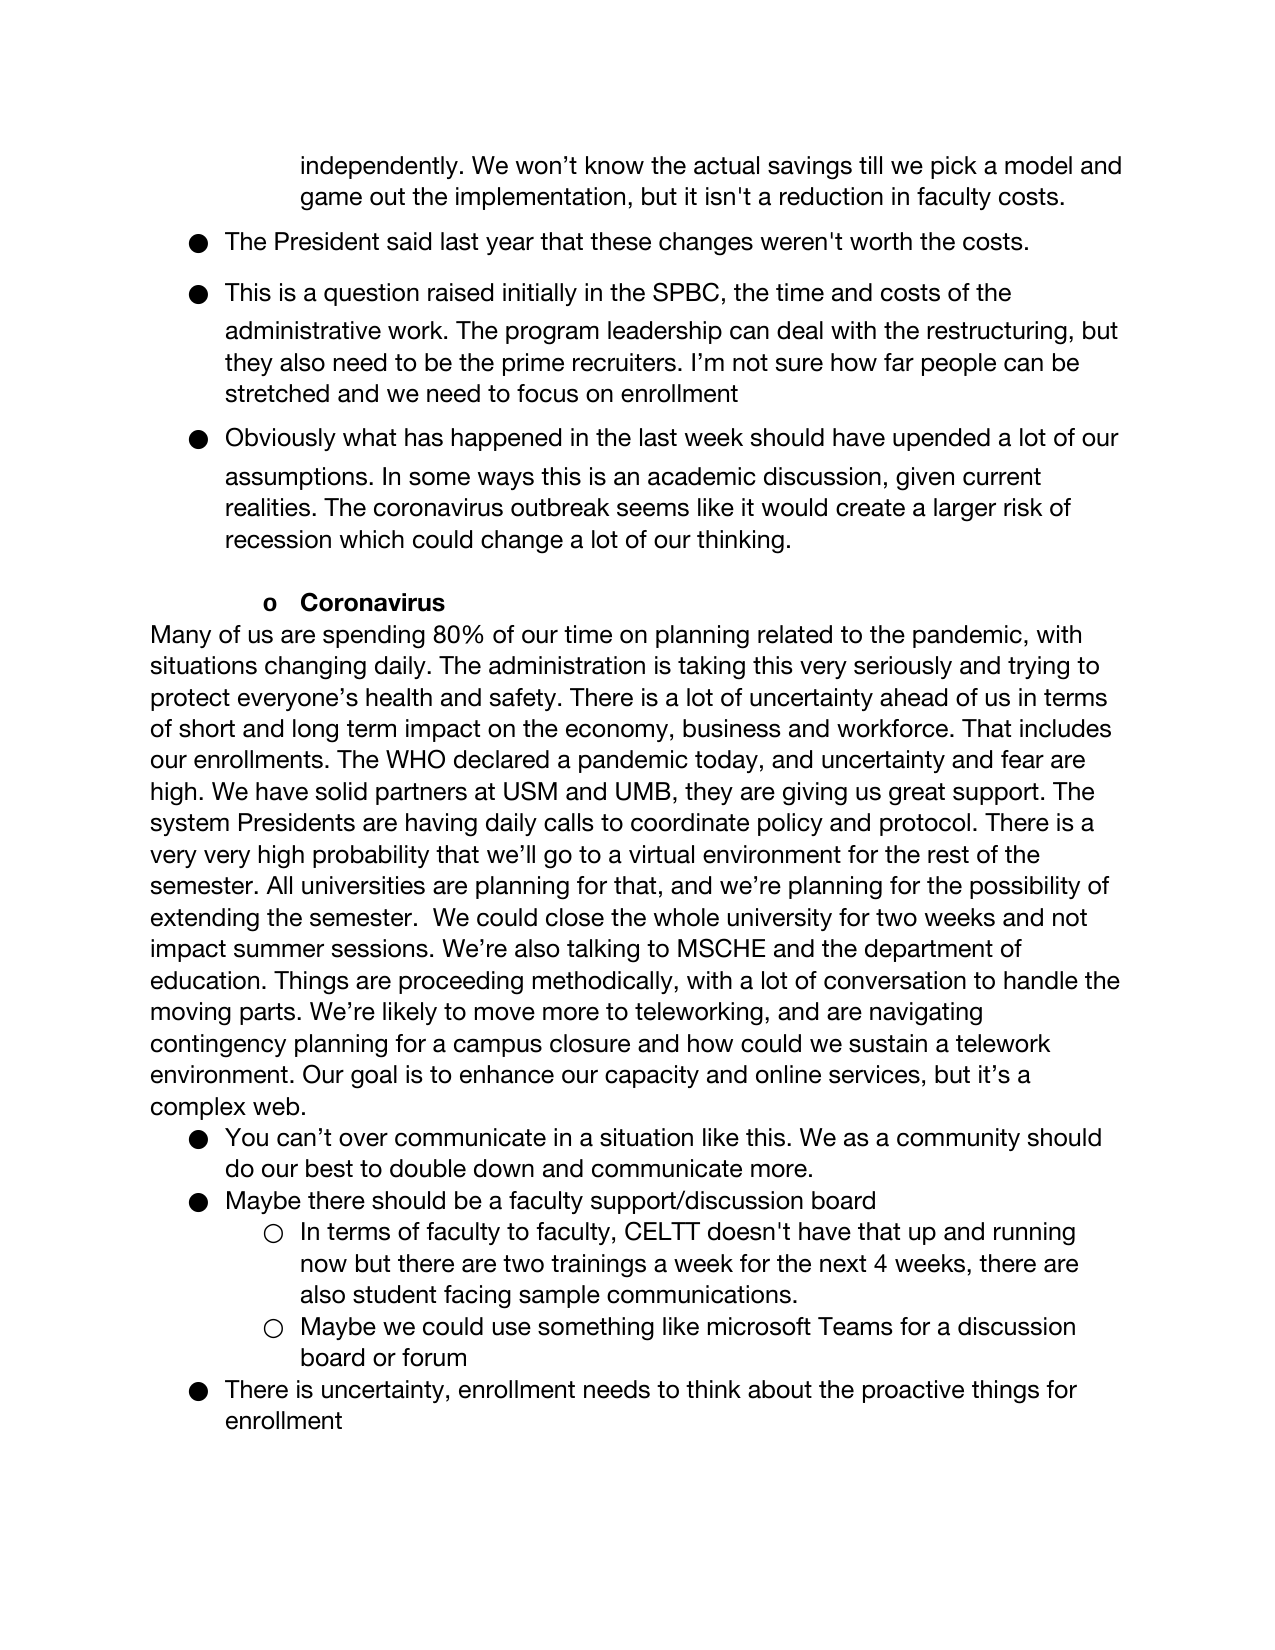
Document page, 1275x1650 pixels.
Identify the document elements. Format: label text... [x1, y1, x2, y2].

text Many of us are spending 80% of our time on planning related to the pandemic, with situations changing daily. The administration is taking this very seriously and trying to protect everyone’s health and safety. There is a lot of uncertainty ahead of us in terms of short and long term impact on the economy, business and workforce. That includes our enrollments. The WHO declared a pandemic today, and uncertainty and fear are high. We have solid partners at USM and UMB, they are giving us great support. The system Presidents are having daily calls to coordinate policy and protocol. There is a very very high probability that we’ll go to a virtual environment for the rest of the semester. All universities are planning for that, and we’re planning for the possibility of extending the semester. We could close the whole university for two weeks and not impact summer sessions. We’re also talking to MSCHE and the department of education. Things are proceeding methodically, with a lot of conversation to handle the moving parts. We’re likely to move more to teleworking, and are navigating contingency planning for a campus closure and how could we sustain a telework environment. Our goal is to enhance our capacity and online services, but it’s a complex web. [150, 619, 1125, 1122]
list Maybe there should be a faculty support/discussion board [187, 1185, 1125, 1216]
list The President said last year that these changes weren't worth the costs. [187, 213, 1125, 264]
list In terms of faculty to faculty, CELTT doesn't have that up and running now but there are two trainings a week for the next 4 weeks, there are also student facing sample communications. [262, 1216, 1125, 1311]
list Obviously what has happened in the last week should have upended a lot of our assumptions. In some ways this is an academic discussion, given current realities. The coronavirus outbreak seems like it would create a larger risk of recession which could change a lot of our thinking. [187, 410, 1125, 555]
list Maybe we could use something like microsoft Teams for a discussion board or forum [262, 1311, 1125, 1374]
list This is a question raised initially in the SPBC, the time and costs of the administrative work. The program leadership can deal with the restructuring, but they also need to be the prime recruiters. I’m not sure how far people can be stretched and we need to focus on enrollment [187, 264, 1125, 410]
list You can’t over communicate in a situation like this. We as a community should do our best to double down and communicate more. [187, 1122, 1125, 1185]
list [262, 150, 1125, 213]
list There is uncertainty, enrollment needs to think about the proactive things for enrollment [187, 1374, 1125, 1437]
list Coronavirus [262, 587, 1125, 619]
